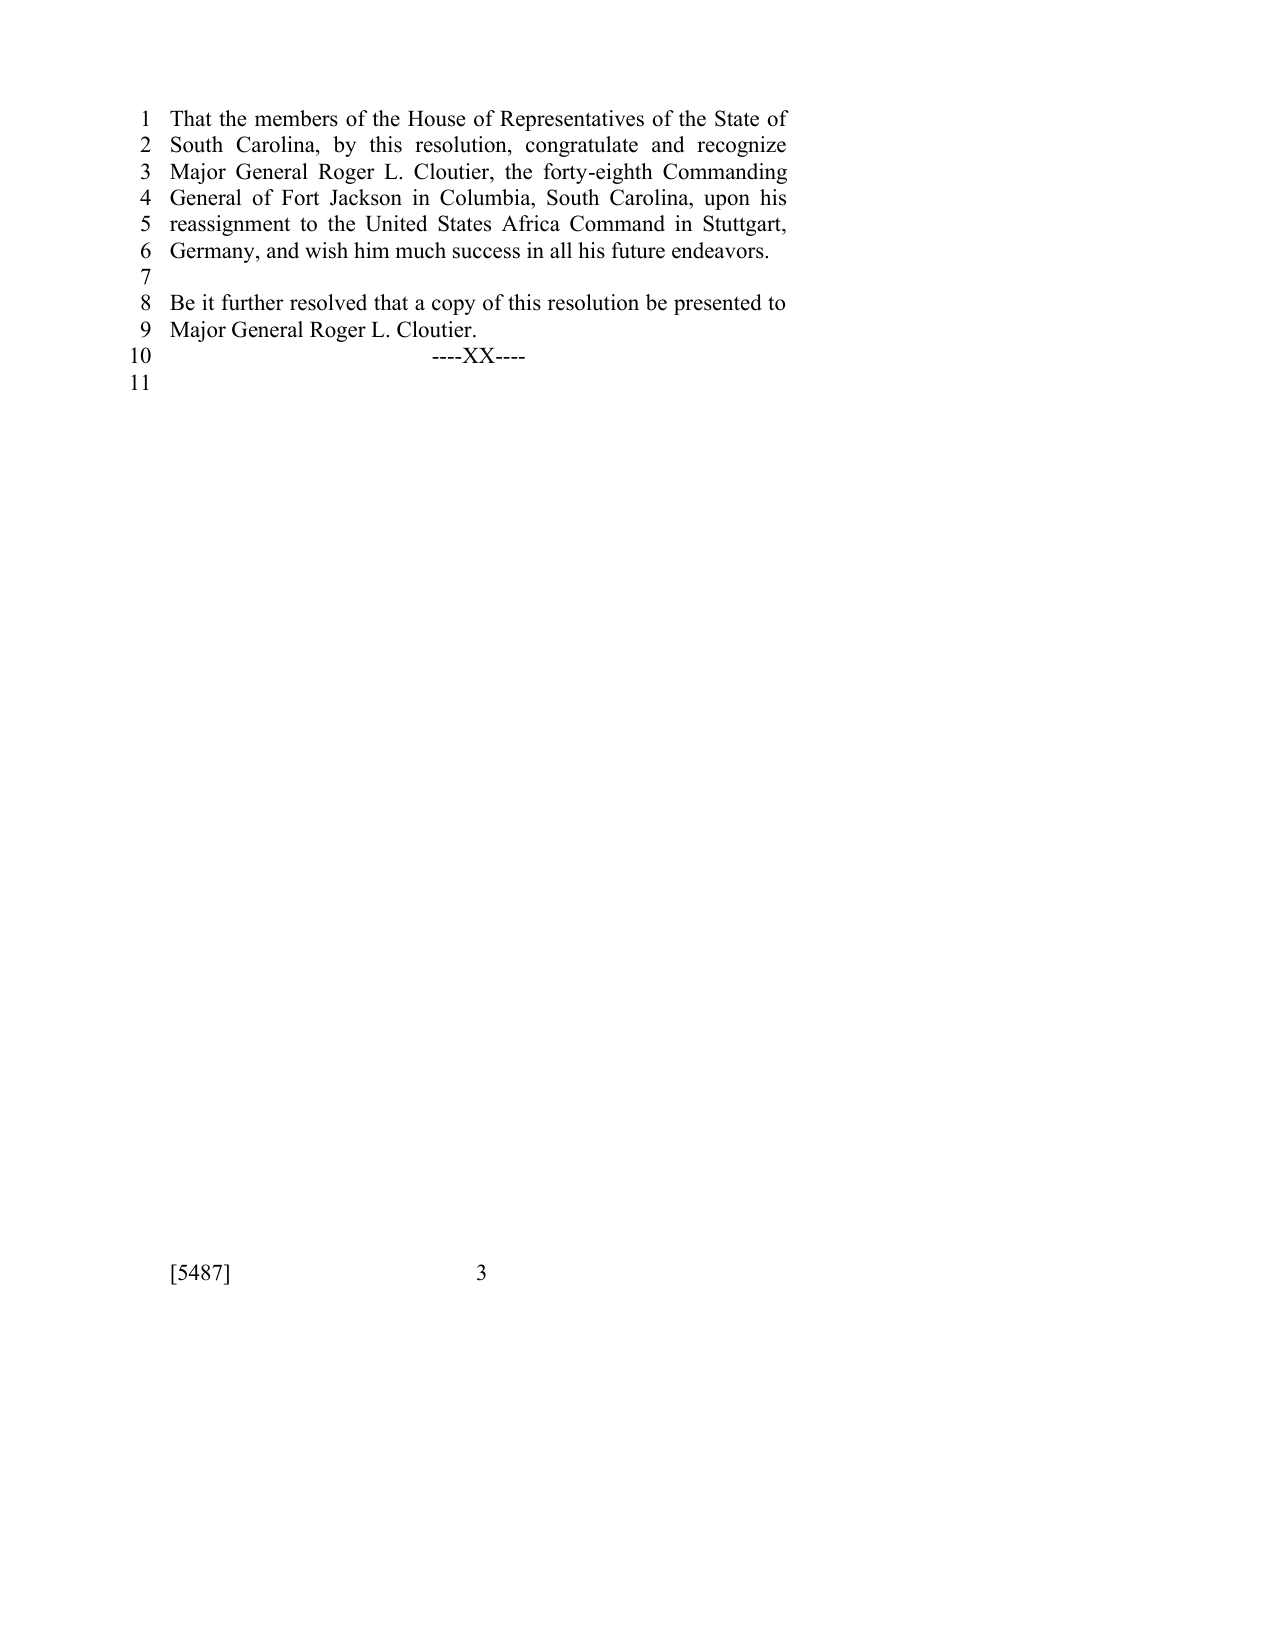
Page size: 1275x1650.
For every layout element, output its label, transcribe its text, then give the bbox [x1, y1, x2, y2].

text Be it further resolved that a copy of this resolution be presented to Major General Roger L. Cloutier. [169, 289, 787, 342]
text ----XX---- [169, 342, 787, 368]
text That the members of the House of Representatives of the State of South Carolina, by this resolution, congratulate and recognize Major General Roger L. Cloutier, the forty-eighth Commanding General of Fort Jackson in Columbia, South Carolina, upon his reassignment to the United States Africa Command in Stuttgart, Germany, and wish him much success in all his future endeavors. [169, 105, 787, 263]
